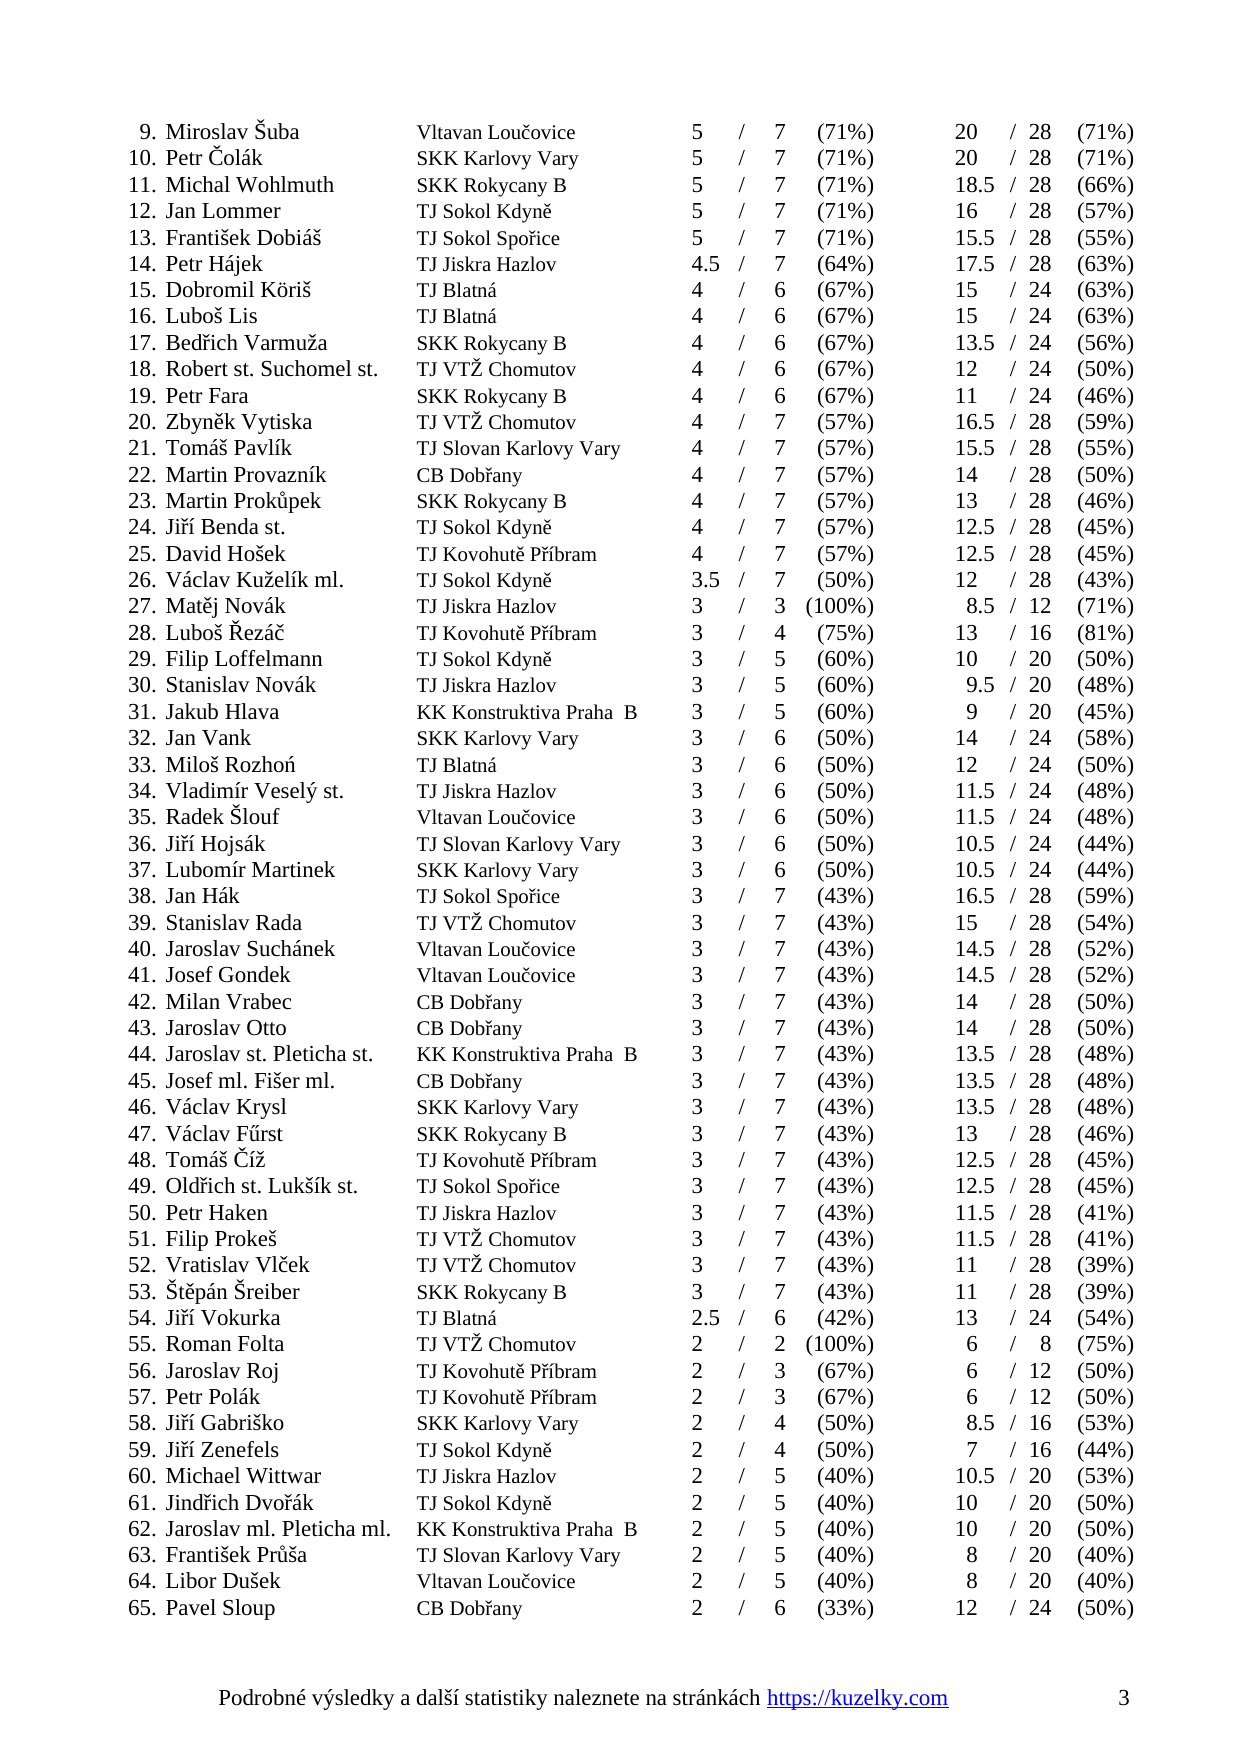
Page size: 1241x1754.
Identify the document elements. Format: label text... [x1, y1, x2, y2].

text 40. Jaroslav Suchánek Vltavan Loučovice 3 / 7 (43%) 14.5 / 28 (52%) [106, 935, 1134, 961]
text 22. Martin Provazník CB Dobřany 4 / 7 (57%) 14 / 28 (50%) [106, 461, 1134, 487]
text 30. Stanislav Novák TJ Jiskra Hazlov 3 / 5 (60%) 9.5 / 20 (48%) [106, 672, 1134, 698]
text 38. Jan Hák TJ Sokol Spořice 3 / 7 (43%) 16.5 / 28 (59%) [106, 882, 1134, 909]
text 27. Matěj Novák TJ Jiskra Hazlov 3 / 3 (100%) 8.5 / 12 (71%) [106, 592, 1134, 619]
text 37. Lubomír Martinek SKK Karlovy Vary 3 / 6 (50%) 10.5 / 24 (44%) [106, 856, 1134, 882]
text 61. Jindřich Dvořák TJ Sokol Kdyně 2 / 5 (40%) 10 / 20 (50%) [106, 1488, 1134, 1515]
text 26. Václav Kuželík ml. TJ Sokol Kdyně 3.5 / 7 (50%) 12 / 28 (43%) [106, 566, 1134, 592]
text 58. Jiří Gabriško SKK Karlovy Vary 2 / 4 (50%) 8.5 / 16 (53%) [106, 1409, 1134, 1436]
text 54. Jiří Vokurka TJ Blatná 2.5 / 6 (42%) 13 / 24 (54%) [106, 1304, 1134, 1330]
text 14. Petr Hájek TJ Jiskra Hazlov 4.5 / 7 (64%) 17.5 / 28 (63%) [106, 250, 1134, 276]
text 33. Miloš Rozhoń TJ Blatná 3 / 6 (50%) 12 / 24 (50%) [106, 751, 1134, 777]
text 16. Luboš Lis TJ Blatná 4 / 6 (67%) 15 / 24 (63%) [106, 303, 1134, 329]
text 12. Jan Lommer TJ Sokol Kdyně 5 / 7 (71%) 16 / 28 (57%) [106, 197, 1134, 223]
text 41. Josef Gondek Vltavan Loučovice 3 / 7 (43%) 14.5 / 28 (52%) [106, 961, 1134, 988]
text 32. Jan Vank SKK Karlovy Vary 3 / 6 (50%) 14 / 24 (58%) [106, 724, 1134, 751]
text 49. Oldřich st. Lukšík st. TJ Sokol Spořice 3 / 7 (43%) 12.5 / 28 (45%) [106, 1172, 1134, 1199]
text 35. Radek Šlouf Vltavan Loučovice 3 / 6 (50%) 11.5 / 24 (48%) [106, 803, 1134, 830]
text 31. Jakub Hlava KK Konstruktiva Praha B 3 / 5 (60%) 9 / 20 (45%) [106, 698, 1134, 724]
text 47. Václav Fűrst SKK Rokycany B 3 / 7 (43%) 13 / 28 (46%) [106, 1119, 1134, 1146]
text 50. Petr Haken TJ Jiskra Hazlov 3 / 7 (43%) 11.5 / 28 (41%) [106, 1199, 1134, 1225]
text 13. František Dobiáš TJ Sokol Spořice 5 / 7 (71%) 15.5 / 28 (55%) [106, 223, 1134, 250]
text 51. Filip Prokeš TJ VTŽ Chomutov 3 / 7 (43%) 11.5 / 28 (41%) [106, 1225, 1134, 1251]
text 65. Pavel Sloup CB Dobřany 2 / 6 (33%) 12 / 24 (50%) [106, 1594, 1134, 1620]
text 53. Štěpán Šreiber SKK Rokycany B 3 / 7 (43%) 11 / 28 (39%) [106, 1278, 1134, 1304]
text 52. Vratislav Vlček TJ VTŽ Chomutov 3 / 7 (43%) 11 / 28 (39%) [106, 1251, 1134, 1278]
text 9. Miroslav Šuba Vltavan Loučovice 5 / 7 (71%) 20 / 28 (71%) [106, 118, 1134, 144]
text 20. Zbyněk Vytiska TJ VTŽ Chomutov 4 / 7 (57%) 16.5 / 28 (59%) [106, 408, 1134, 434]
text 46. Václav Krysl SKK Karlovy Vary 3 / 7 (43%) 13.5 / 28 (48%) [106, 1093, 1134, 1119]
text 63. František Průša TJ Slovan Karlovy Vary 2 / 5 (40%) 8 / 20 (40%) [106, 1541, 1134, 1568]
text 34. Vladimír Veselý st. TJ Jiskra Hazlov 3 / 6 (50%) 11.5 / 24 (48%) [106, 777, 1134, 803]
text 24. Jiří Benda st. TJ Sokol Kdyně 4 / 7 (57%) 12.5 / 28 (45%) [106, 513, 1134, 540]
text 45. Josef ml. Fišer ml. CB Dobřany 3 / 7 (43%) 13.5 / 28 (48%) [106, 1067, 1134, 1093]
text 43. Jaroslav Otto CB Dobřany 3 / 7 (43%) 14 / 28 (50%) [106, 1014, 1134, 1041]
text 59. Jiří Zenefels TJ Sokol Kdyně 2 / 4 (50%) 7 / 16 (44%) [106, 1436, 1134, 1462]
text 28. Luboš Řezáč TJ Kovohutě Příbram 3 / 4 (75%) 13 / 16 (81%) [106, 619, 1134, 645]
text 56. Jaroslav Roj TJ Kovohutě Příbram 2 / 3 (67%) 6 / 12 (50%) [106, 1357, 1134, 1383]
text 17. Bedřich Varmuža SKK Rokycany B 4 / 6 (67%) 13.5 / 24 (56%) [106, 329, 1134, 355]
text 60. Michael Wittwar TJ Jiskra Hazlov 2 / 5 (40%) 10.5 / 20 (53%) [106, 1462, 1134, 1488]
text 29. Filip Loffelmann TJ Sokol Kdyně 3 / 5 (60%) 10 / 20 (50%) [106, 645, 1134, 672]
text 23. Martin Prokůpek SKK Rokycany B 4 / 7 (57%) 13 / 28 (46%) [106, 487, 1134, 513]
text 64. Libor Dušek Vltavan Loučovice 2 / 5 (40%) 8 / 20 (40%) [106, 1568, 1134, 1594]
text 48. Tomáš Číž TJ Kovohutě Příbram 3 / 7 (43%) 12.5 / 28 (45%) [106, 1146, 1134, 1172]
text 57. Petr Polák TJ Kovohutě Příbram 2 / 3 (67%) 6 / 12 (50%) [106, 1383, 1134, 1409]
text 15. Dobromil Köriš TJ Blatná 4 / 6 (67%) 15 / 24 (63%) [106, 276, 1134, 303]
text 55. Roman Folta TJ VTŽ Chomutov 2 / 2 (100%) 6 / 8 (75%) [106, 1330, 1134, 1357]
text 42. Milan Vrabec CB Dobřany 3 / 7 (43%) 14 / 28 (50%) [106, 988, 1134, 1014]
text 44. Jaroslav st. Pleticha st. KK Konstruktiva Praha B 3 / 7 (43%) 13.5 / 28 (48%) [106, 1041, 1134, 1067]
text 10. Petr Čolák SKK Karlovy Vary 5 / 7 (71%) 20 / 28 (71%) [106, 144, 1134, 171]
text 39. Stanislav Rada TJ VTŽ Chomutov 3 / 7 (43%) 15 / 28 (54%) [106, 909, 1134, 935]
text 18. Robert st. Suchomel st. TJ VTŽ Chomutov 4 / 6 (67%) 12 / 24 (50%) [106, 355, 1134, 382]
text 19. Petr Fara SKK Rokycany B 4 / 6 (67%) 11 / 24 (46%) [106, 382, 1134, 408]
text 25. David Hošek TJ Kovohutě Příbram 4 / 7 (57%) 12.5 / 28 (45%) [106, 540, 1134, 566]
text 21. Tomáš Pavlík TJ Slovan Karlovy Vary 4 / 7 (57%) 15.5 / 28 (55%) [106, 434, 1134, 461]
text 62. Jaroslav ml. Pleticha ml. KK Konstruktiva Praha B 2 / 5 (40%) 10 / 20 (50%) [106, 1515, 1134, 1541]
text 36. Jiří Hojsák TJ Slovan Karlovy Vary 3 / 6 (50%) 10.5 / 24 (44%) [106, 830, 1134, 856]
text 11. Michal Wohlmuth SKK Rokycany B 5 / 7 (71%) 18.5 / 28 (66%) [106, 171, 1134, 197]
